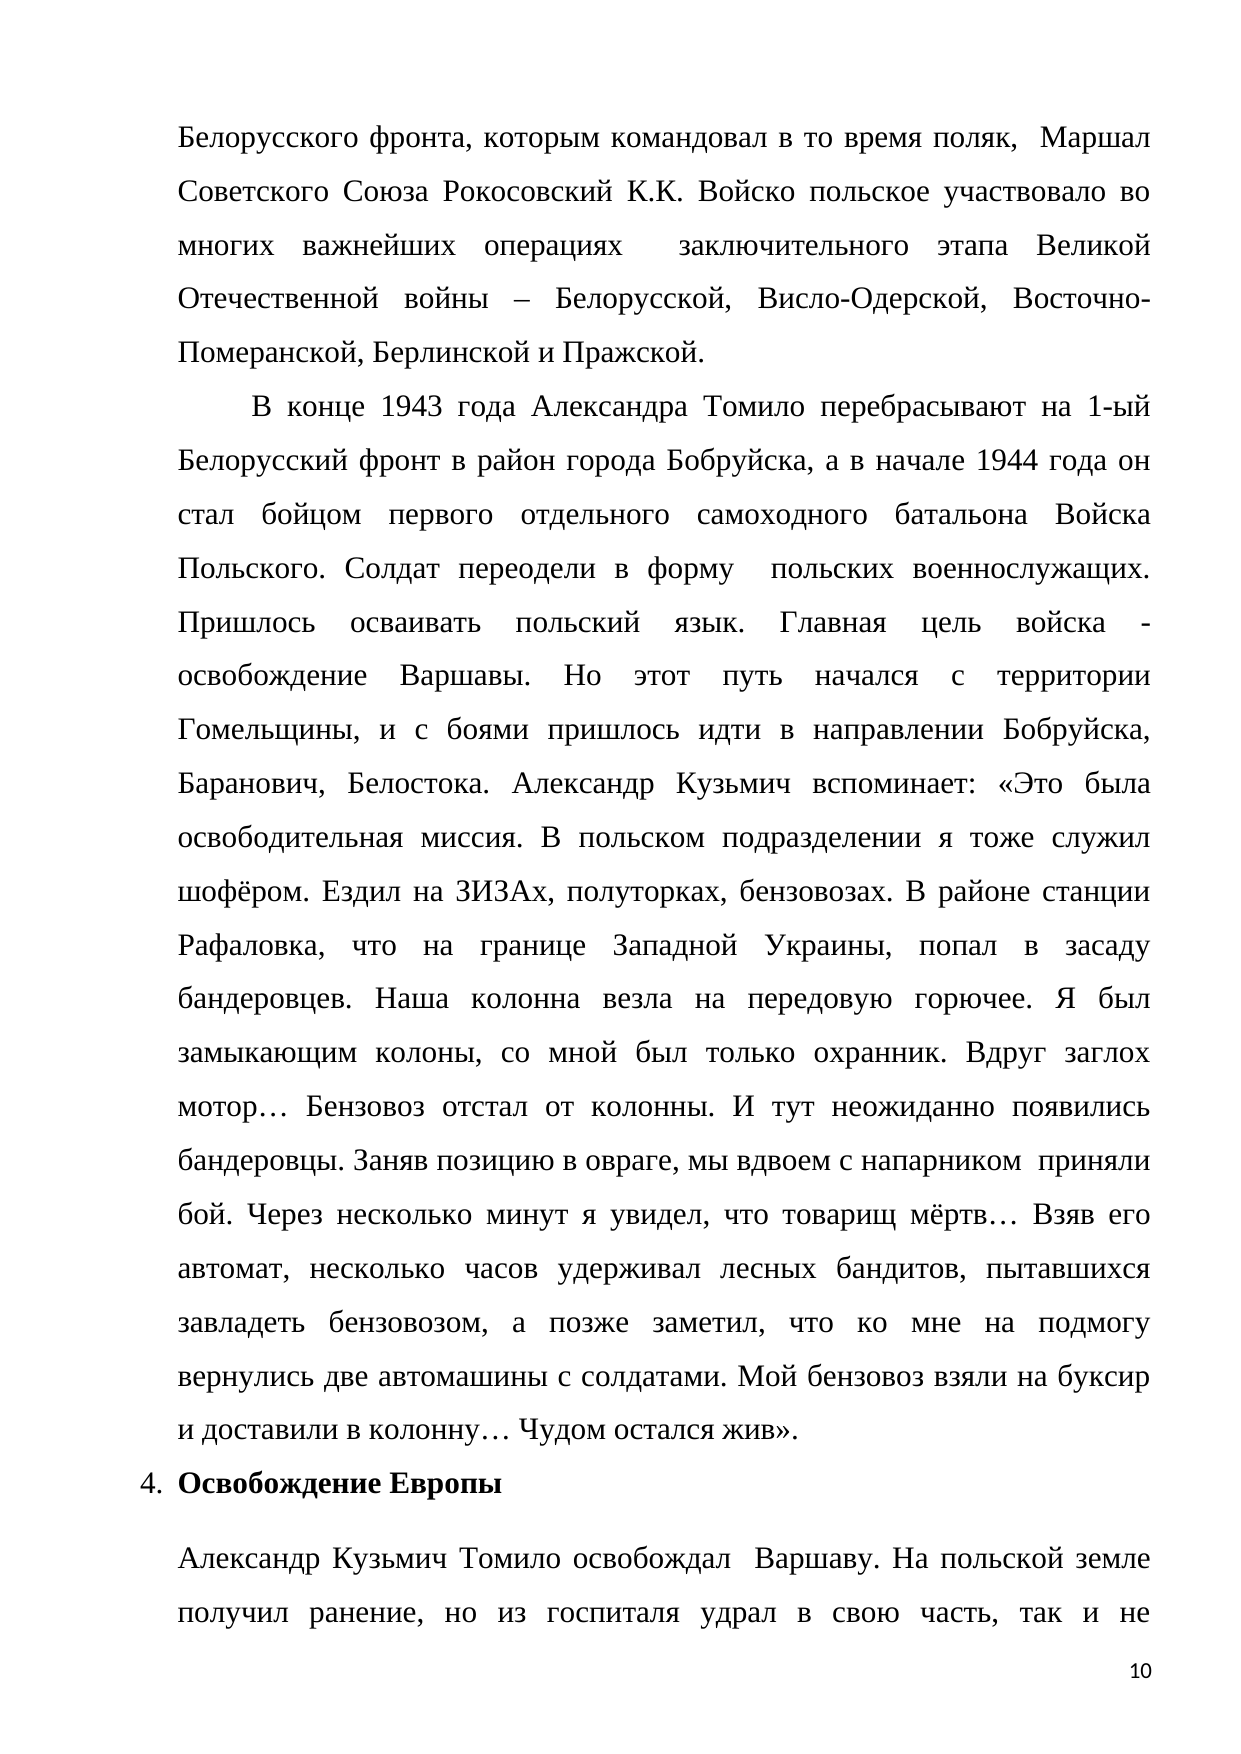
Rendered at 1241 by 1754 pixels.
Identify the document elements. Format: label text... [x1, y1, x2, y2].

list Освобождение Европы [140, 1464, 1152, 1500]
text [177, 1539, 1152, 1629]
text В конце 1943 года Александра Томило перебрасывают на 1-ый Белорусский фронт в район города Бобруйска, а в начале 1944 года он стал бойцом первого отдельного самоходного батальона Войска Польского. Солдат переодели в форму польских военнослужащих. Пришлось осваивать польский язык. Главная цель войска -освобождение Варшавы. Но этот путь начался с территории Гомельщины, и с боями пришлось идти в направлении Бобруйска, Баранович, Белостока. Александр Кузьмич вспоминает: «Это была освободительная миссия. В польском подразделении я тоже служил шофёром. Ездил на ЗИЗАх, полуторках, бензовозах. В районе станции Рафаловка, что на границе Западной Украины, попал в засаду бандеровцев. Наша колонна везла на передовую горючее. Я был замыкающим колоны, со мной был только охранник. Вдруг заглох мотор… Бензовоз отстал от колонны. И тут неожиданно появились бандеровцы. Заняв позицию в овраге, мы вдвоем с напарником приняли бой. Через несколько минут я увидел, что товарищ мёртв… Взяв его автомат, несколько часов удерживал лесных бандитов, пытавшихся завладеть бензовозом, а позже заметил, что ко мне на подмогу вернулись две автомашины с солдатами. Мой бензовоз взяли на буксир и доставили в колонну… Чудом остался жив». [177, 387, 1152, 1447]
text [177, 118, 1152, 369]
